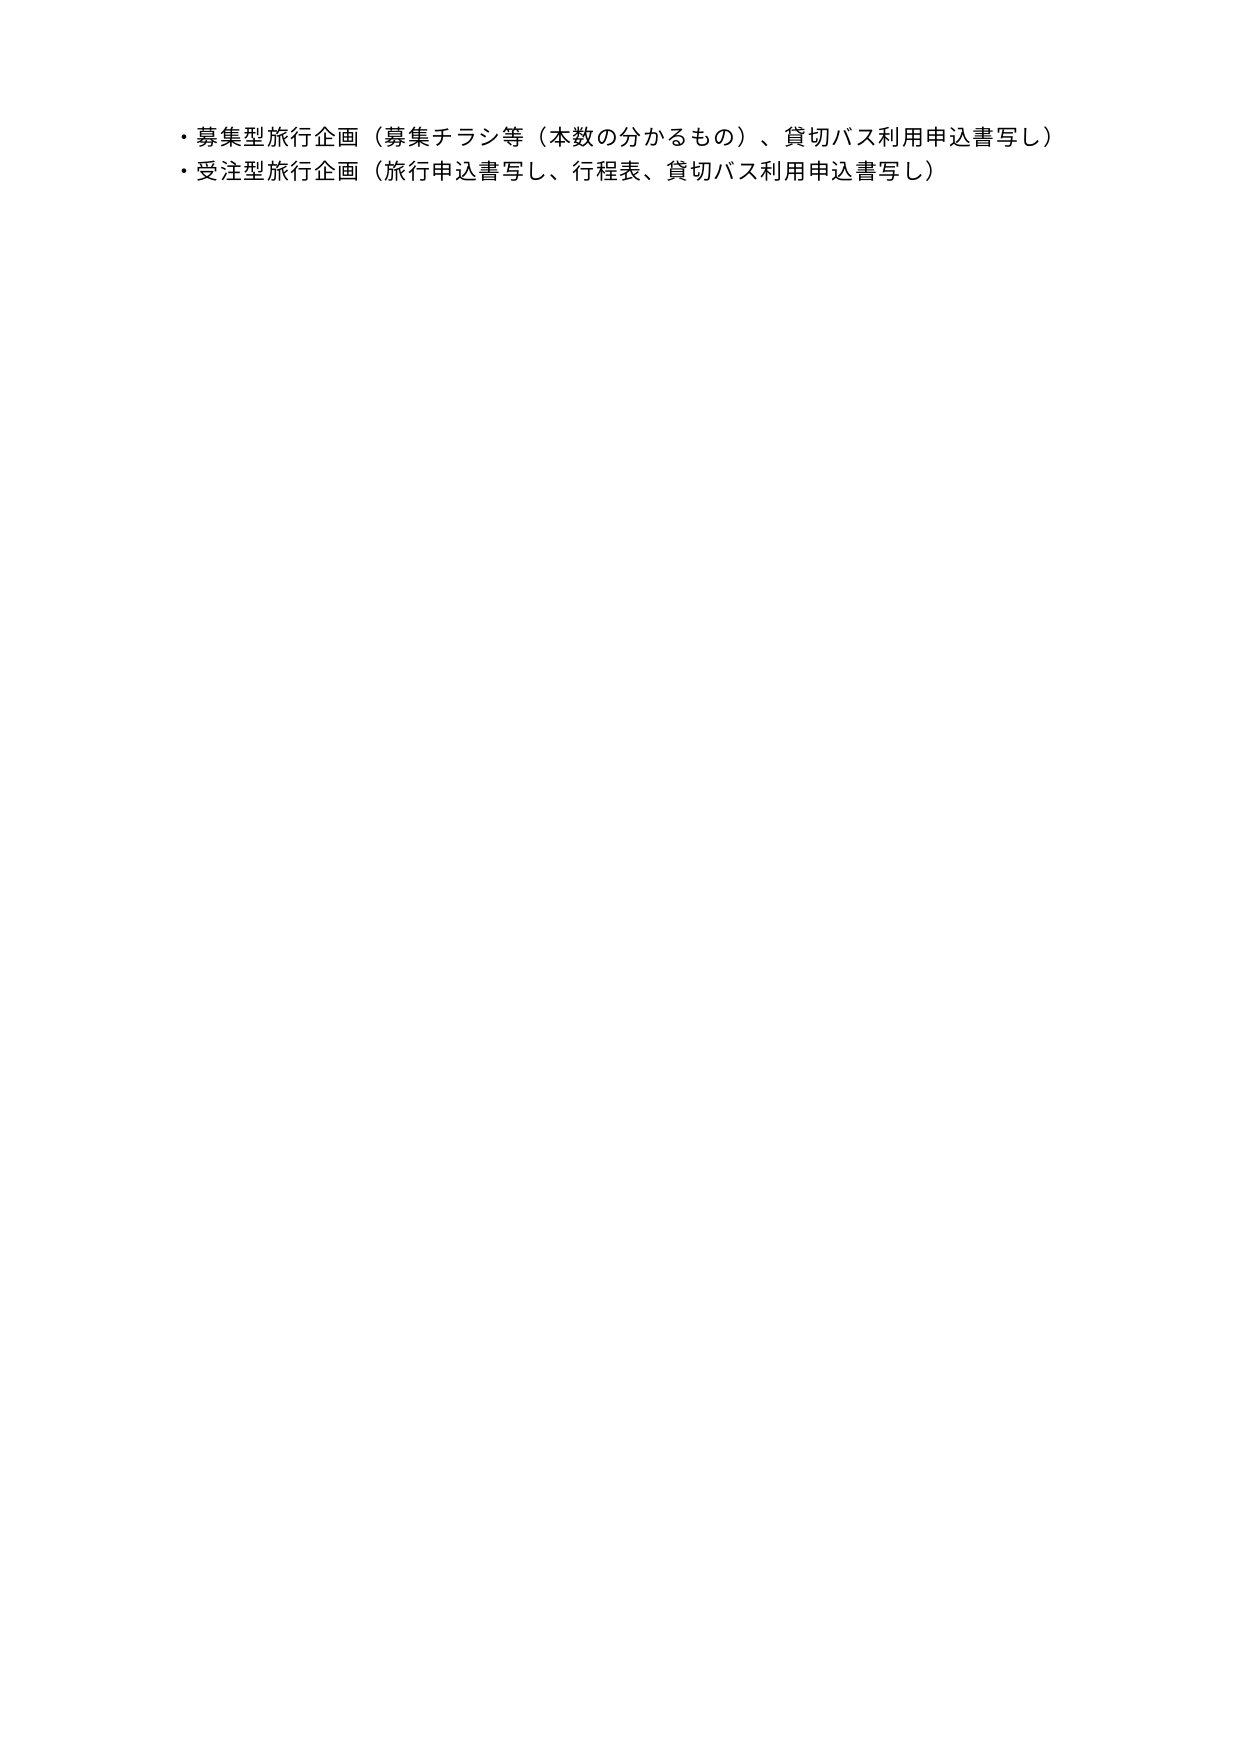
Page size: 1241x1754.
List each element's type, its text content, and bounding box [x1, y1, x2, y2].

text ・受注型旅行企画（旅行申込書写し、行程表、貸切バス利用申込書写し） [149, 152, 1091, 187]
text ・募集型旅行企画（募集チラシ等（本数の分かるもの）、貸切バス利用申込書写し） [149, 118, 1091, 152]
